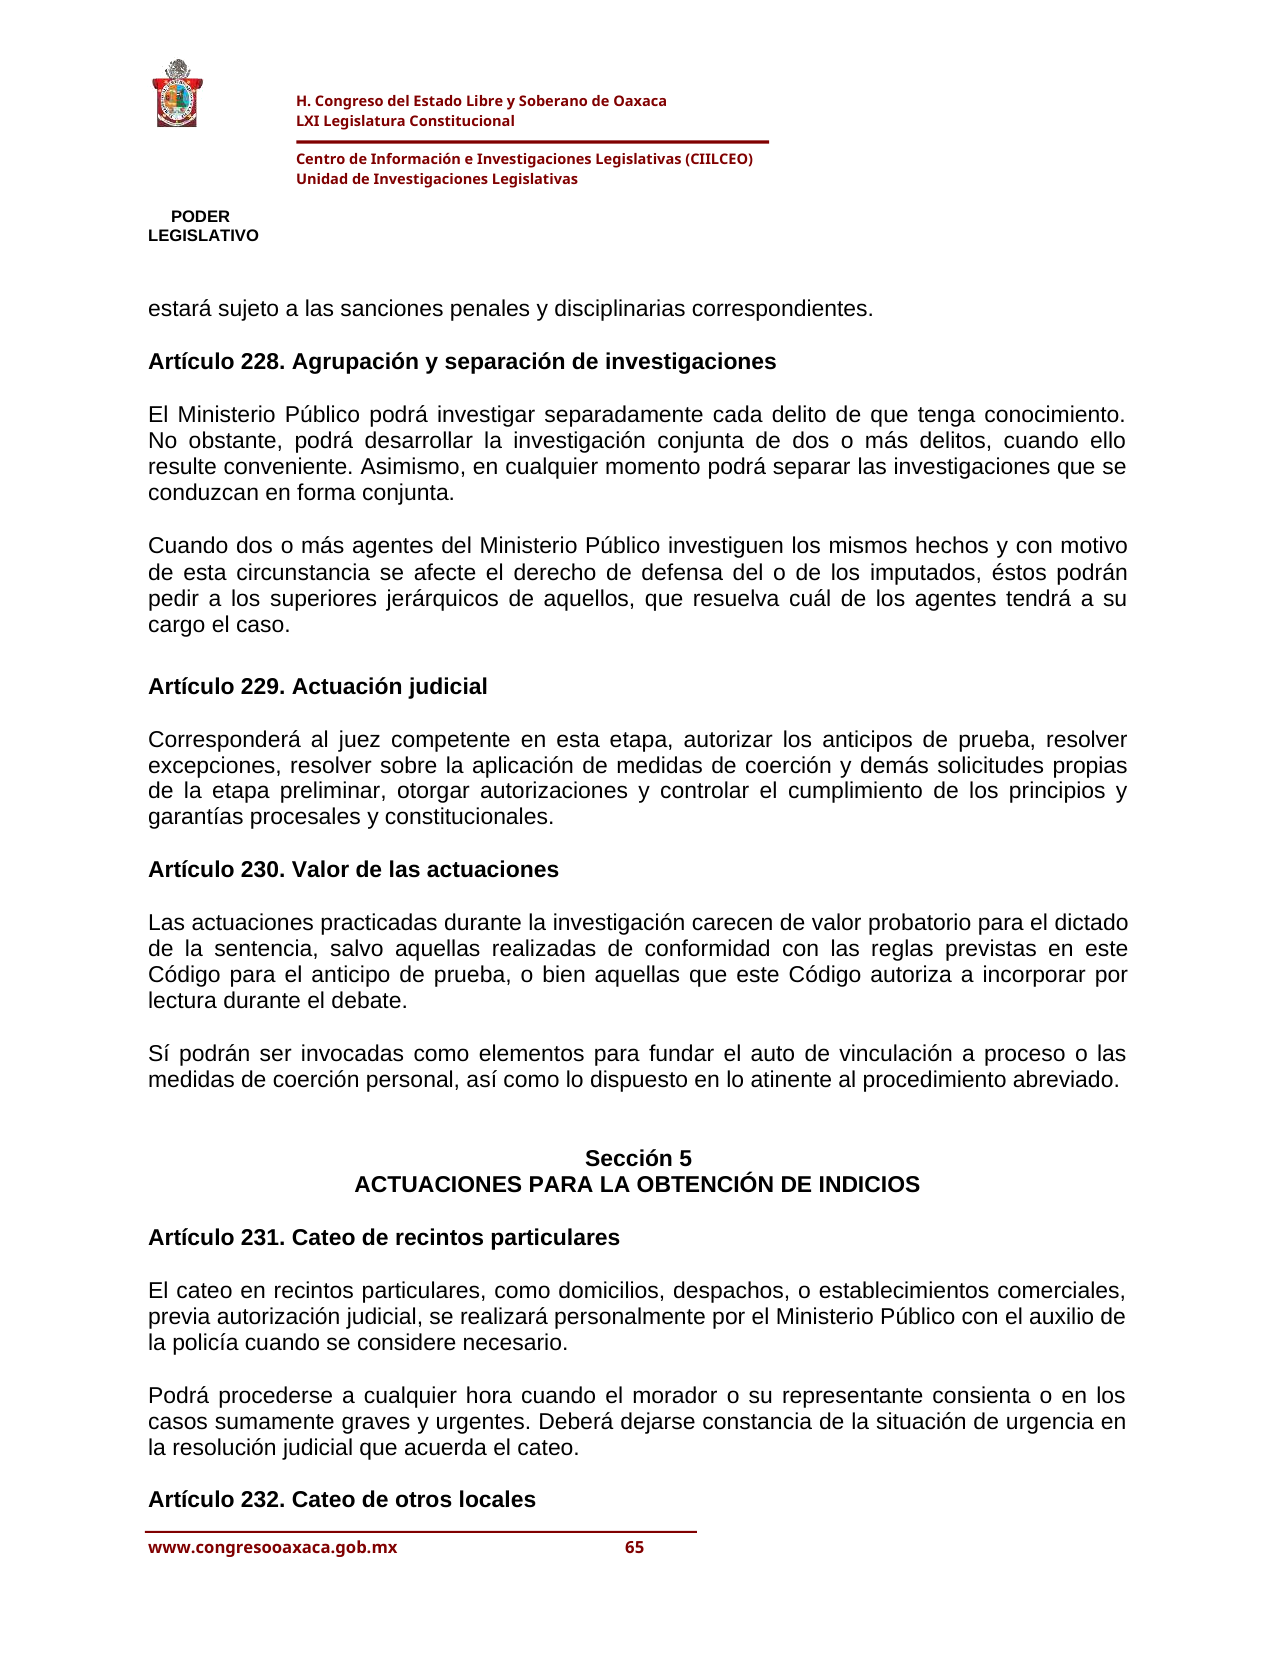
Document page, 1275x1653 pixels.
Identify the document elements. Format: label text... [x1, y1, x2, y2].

text El Ministerio Público podrá investigar separadamente cada delito de que tenga conocimiento. No obstante, podrá desarrollar la investigación conjunta de dos o más delitos, cuando ello resulte conveniente. Asimismo, en cualquier momento podrá separar las investigaciones que se conduzcan en forma conjunta. [148, 401, 1127, 506]
text ACTUACIONES PARA LA OBTENCIÓN DE INDICIOS [148, 1171, 1127, 1197]
text Artículo 230. Valor de las actuaciones [148, 856, 1129, 882]
text Unidad de Investigaciones Legislativas [296, 168, 1129, 188]
text Centro de Información e Investigaciones Legislativas (CIILCEO) [296, 148, 1129, 168]
text Sección 5 [148, 1145, 1129, 1171]
text Sí podrán ser invocadas como elementos para fundar el auto de vinculación a proceso o las medidas de coerción personal, así como lo dispuesto en lo atinente al procedimiento abreviado. [148, 1041, 1127, 1092]
text estará sujeto a las sanciones penales y disciplinarias correspondientes. [148, 295, 1129, 322]
text H. Congreso del Estado Libre y Soberano de Oaxaca [296, 91, 1129, 111]
text Cuando dos o más agentes del Ministerio Público investiguen los mismos hechos y con motivo de esta circunstancia se afecte el derecho de defensa del o de los imputados, éstos podrán pedir a los superiores jerárquicos de aquellos, que resuelva cuál de los agentes tendrá a su cargo el caso. [148, 533, 1129, 637]
text Artículo 229. Actuación judicial [148, 673, 1129, 699]
text Artículo 231. Cateo de recintos particulares [148, 1224, 1129, 1250]
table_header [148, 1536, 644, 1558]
text LEGISLATIVO [148, 226, 1129, 245]
text Artículo 232. Cateo de otros locales [148, 1486, 1129, 1513]
picture [147, 57, 207, 128]
text Corresponderá al juez competente en esta etapa, autorizar los anticipos de prueba, resolver excepciones, resolver sobre la aplicación de medidas de coerción y demás solicitudes propias de la etapa preliminar, otorgar autorizaciones y controlar el cumplimiento de los principios y garantías procesales y constitucionales. [148, 726, 1129, 830]
text El cateo en recintos particulares, como domicilios, despachos, o establecimientos comerciales, previa autorización judicial, se realizará personalmente por el Ministerio Público con el auxilio de la policía cuando se considere necesario. [148, 1278, 1127, 1356]
text Artículo 228. Agrupación y separación de investigaciones [148, 348, 1129, 374]
text Podrá procederse a cualquier hora cuando el morador o su representante consienta o en los casos sumamente graves y urgentes. Deberá dejarse constancia de la situación de urgencia en la resolución judicial que acuerda el cateo. [148, 1383, 1127, 1460]
text LXI Legislatura Constitucional [296, 111, 1129, 131]
text Las actuaciones practicadas durante la investigación carecen de valor probatorio para el dictado de la sentencia, salvo aquellas realizadas de conformidad con las reglas previstas en este Código para el anticipo de prueba, o bien aquellas que este Código autoriza a incorporar por lectura durante el debate. [148, 910, 1129, 1013]
text PODER [171, 207, 1129, 226]
